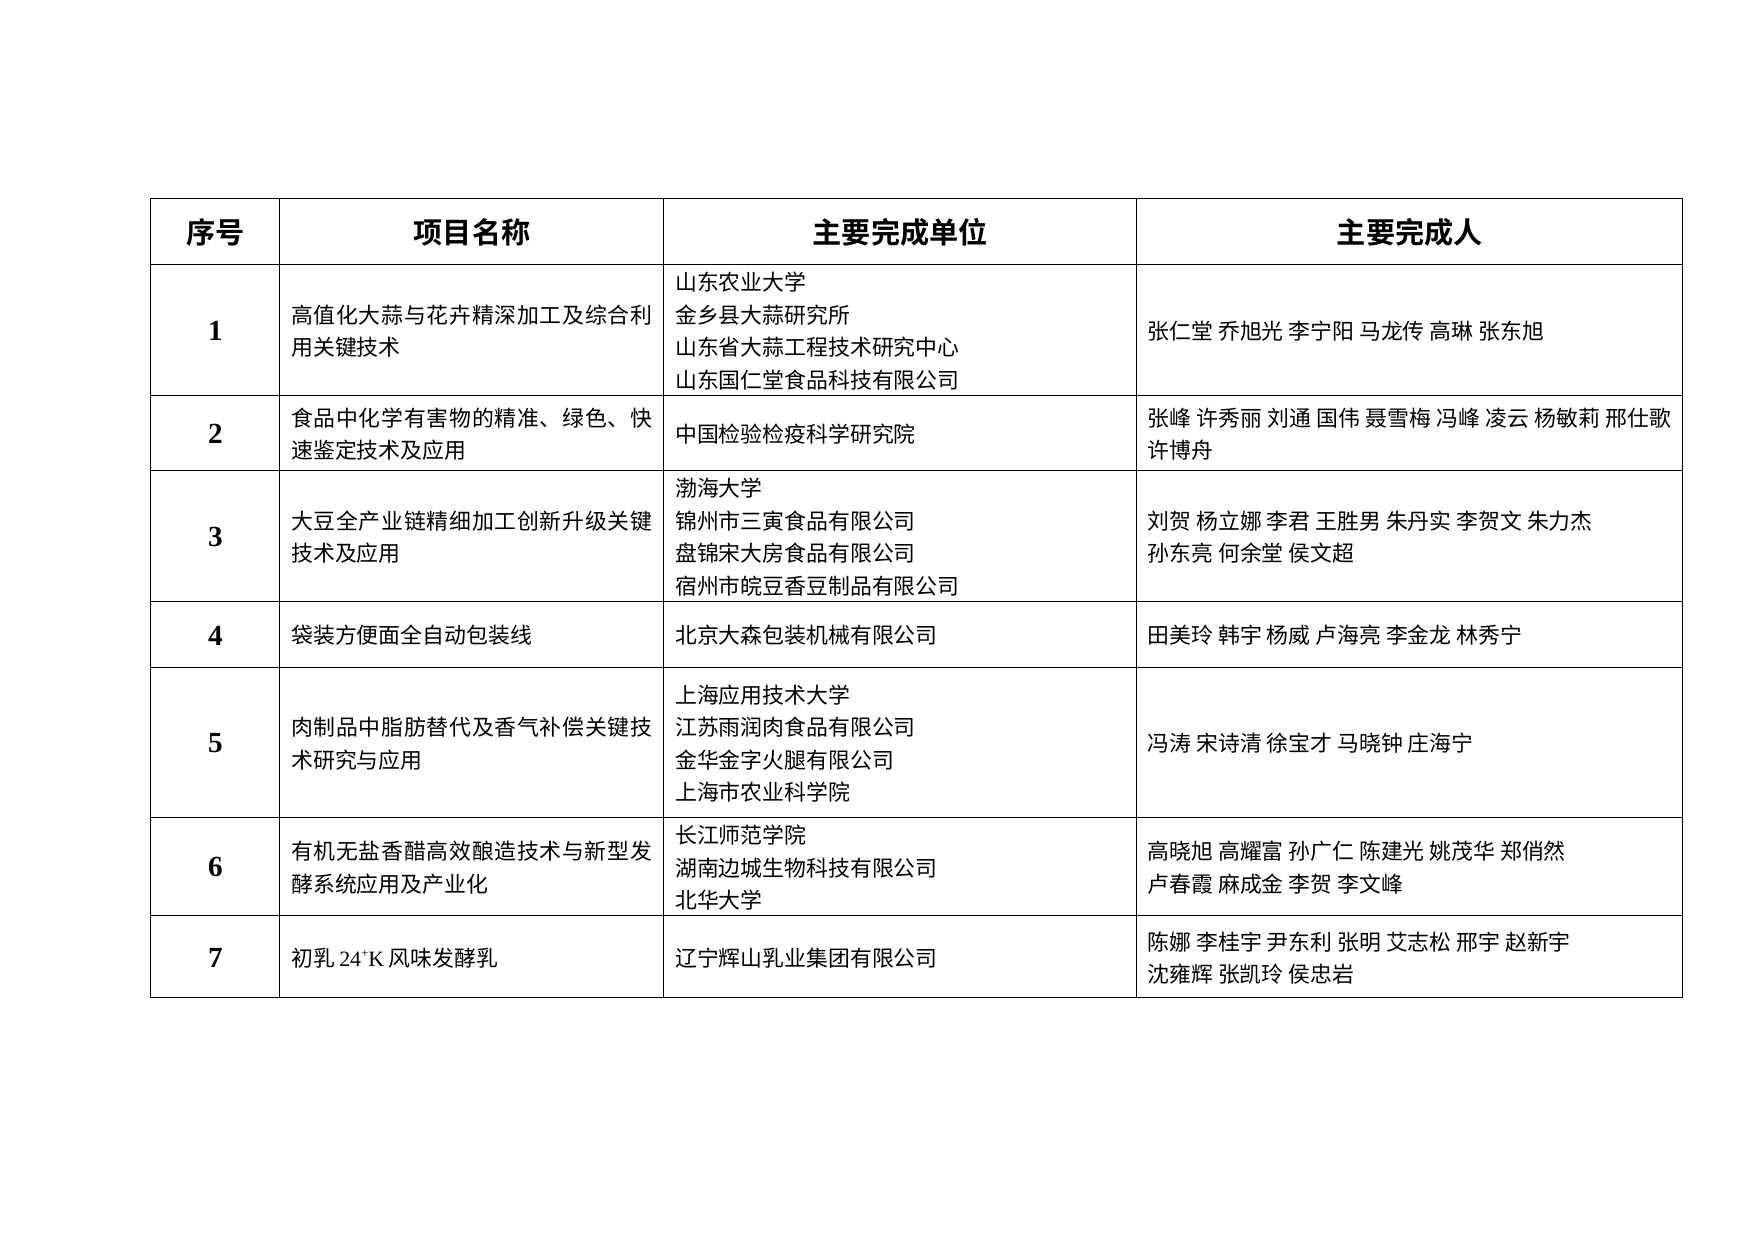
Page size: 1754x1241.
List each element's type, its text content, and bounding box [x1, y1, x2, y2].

table_cell 初乳24+K风味发酵乳 [280, 916, 663, 997]
table_cell 田美玲 韩宇 杨威 卢海亮 李金龙 林秀宁 [1137, 602, 1682, 667]
table_cell 肉制品中脂肪替代及香气补偿关键技术研究与应用 [280, 668, 663, 817]
table_cell 冯涛 宋诗清 徐宝才 马晓钟 庄海宁 [1137, 668, 1682, 817]
table_cell 主要完成单位 [664, 199, 1136, 264]
table_cell 序号 [151, 199, 279, 264]
table_cell 食品中化学有害物的精准、绿色、快速鉴定技术及应用 [280, 396, 663, 470]
table_cell 北京大森包装机械有限公司 [664, 602, 1136, 667]
table_cell 高晓旭 高耀富 孙广仁 陈建光 姚茂华 郑俏然 卢春霞 麻成金 李贺 李文峰 [1137, 818, 1682, 915]
table_cell 长江师范学院 湖南边城生物科技有限公司 北华大学 [664, 818, 1136, 915]
table_cell 有机无盐香醋高效酿造技术与新型发酵系统应用及产业化 [280, 818, 663, 915]
table_cell 山东农业大学 金乡县大蒜研究所 山东省大蒜工程技术研究中心 山东国仁堂食品科技有限公司 [664, 265, 1136, 395]
table_cell 主要完成人 [1137, 199, 1682, 264]
table_cell 刘贺 杨立娜 李君 王胜男 朱丹实 李贺文 朱力杰 孙东亮 何余堂 侯文超 [1137, 471, 1682, 601]
table_cell 3 [151, 471, 279, 601]
table_cell 渤海大学 锦州市三寅食品有限公司 盘锦宋大房食品有限公司 宿州市皖豆香豆制品有限公司 [664, 471, 1136, 601]
table_cell 7 [151, 916, 279, 997]
table_cell 上海应用技术大学 江苏雨润肉食品有限公司 金华金字火腿有限公司 上海市农业科学院 [664, 668, 1136, 817]
table_cell 5 [151, 668, 279, 817]
table_cell 项目名称 [280, 199, 663, 264]
table_cell 1 [151, 265, 279, 395]
table_cell 张峰 许秀丽 刘通 国伟 聂雪梅 冯峰 凌云 杨敏莉 邢仕歌 许博舟 [1137, 396, 1682, 470]
table_cell 陈娜 李桂宇 尹东利 张明 艾志松 邢宇 赵新宇 沈雍辉 张凯玲 侯忠岩 [1137, 916, 1682, 997]
table_cell 张仁堂 乔旭光 李宁阳 马龙传 高琳 张东旭 [1137, 265, 1682, 395]
table_cell 高值化大蒜与花卉精深加工及综合利用关键技术 [280, 265, 663, 395]
table_cell 6 [151, 818, 279, 915]
table_cell 4 [151, 602, 279, 667]
table_cell 辽宁辉山乳业集团有限公司 [664, 916, 1136, 997]
table_cell 大豆全产业链精细加工创新升级关键技术及应用 [280, 471, 663, 601]
table_cell 2 [151, 396, 279, 470]
table_cell 中国检验检疫科学研究院 [664, 396, 1136, 470]
table_cell 袋装方便面全自动包装线 [280, 602, 663, 667]
